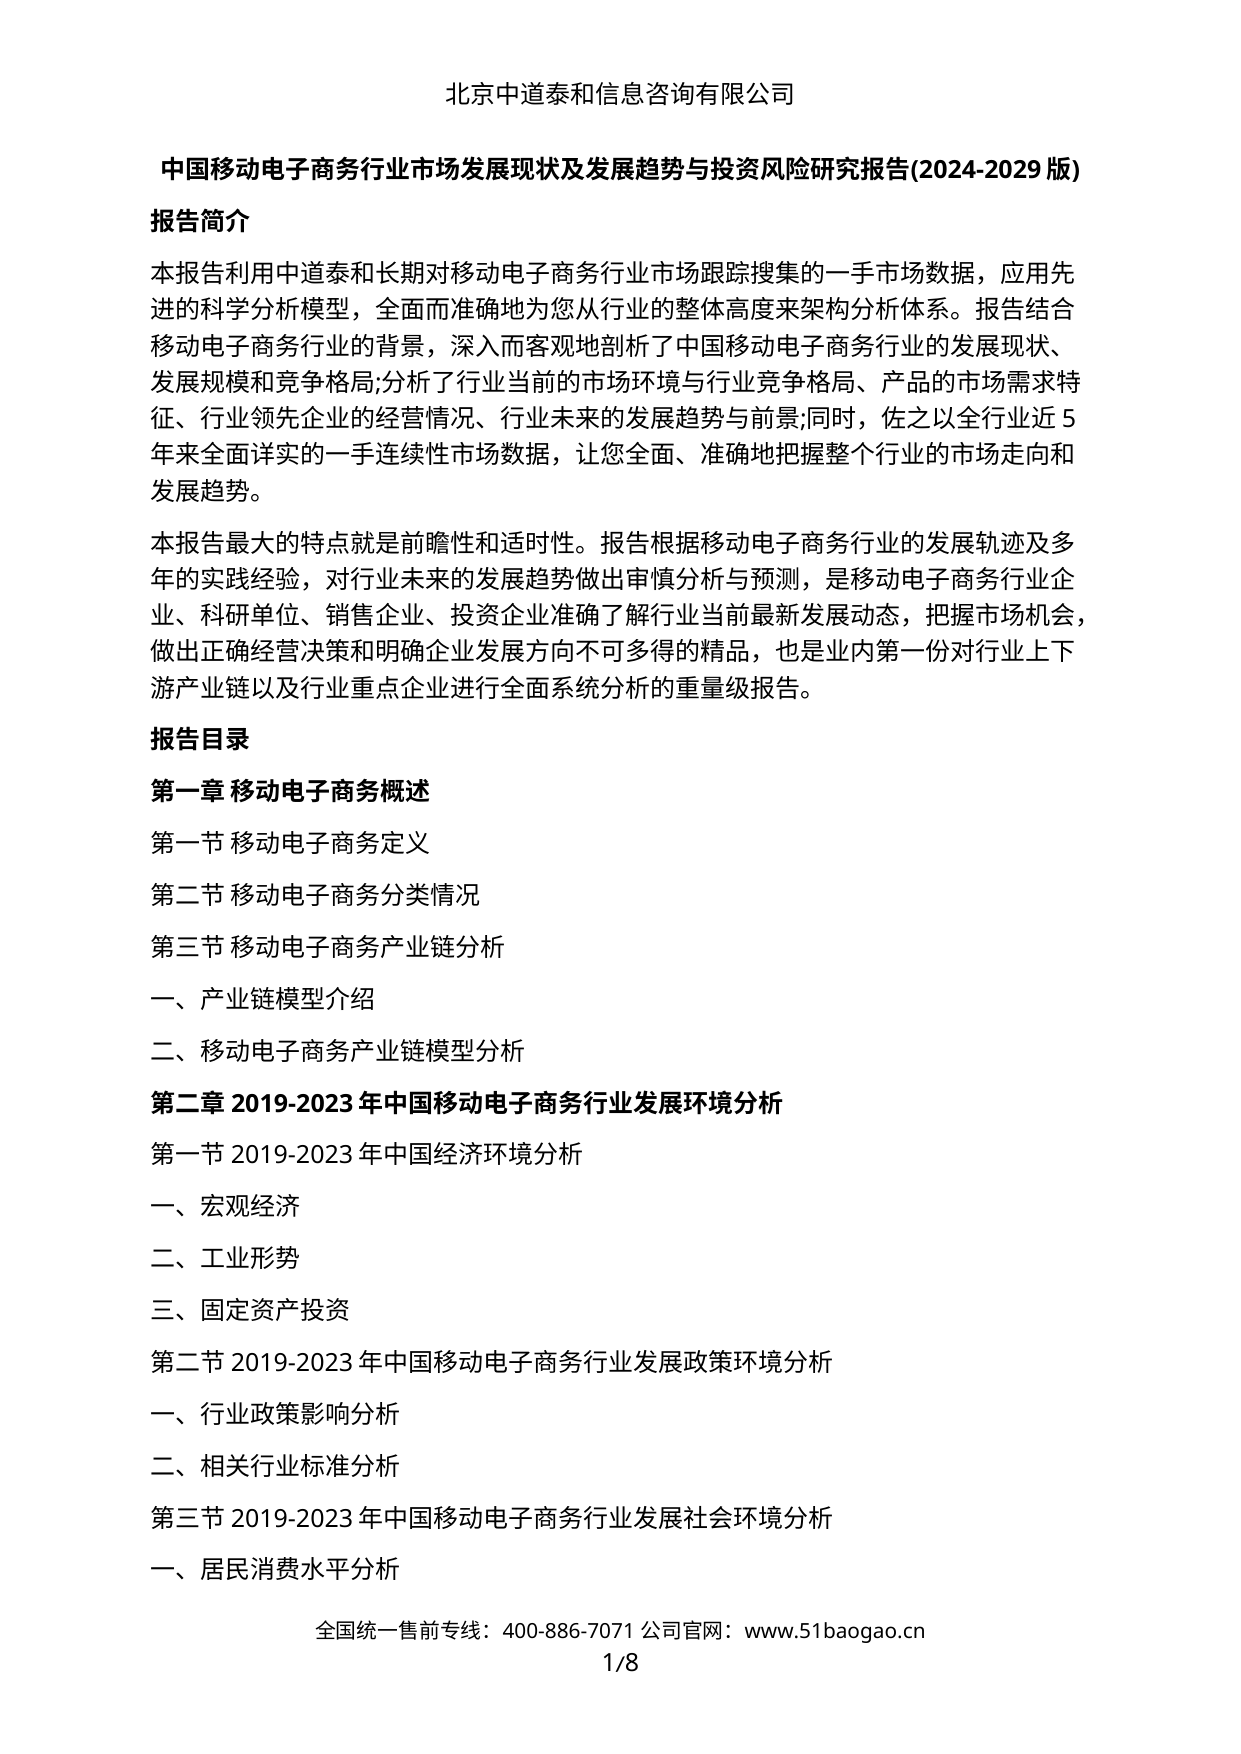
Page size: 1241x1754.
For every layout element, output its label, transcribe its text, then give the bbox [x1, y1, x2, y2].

text 第二节 2019-2023年中国移动电子商务行业发展政策环境分析 [150, 1342, 1090, 1379]
text 第一章 移动电子商务概述 [150, 772, 1090, 808]
text 二、相关行业标准分析 [150, 1446, 1090, 1482]
text 一、宏观经济 [150, 1187, 1090, 1223]
text 本报告最大的特点就是前瞻性和适时性。报告根据移动电子商务行业的发展轨迹及多年的实践经验，对行业未来的发展趋势做出审慎分析与预测，是移动电子商务行业企业、科研单位、销售企业、投资企业准确了解行业当前最新发展动态，把握市场机会，做出正确经营决策和明确企业发展方向不可多得的精品，也是业内第一份对行业上下游产业链以及行业重点企业进行全面系统分析的重量级报告。 [150, 523, 1090, 704]
text 第三节 2019-2023年中国移动电子商务行业发展社会环境分析 [150, 1498, 1090, 1534]
text 三、固定资产投资 [150, 1291, 1090, 1327]
text 中国移动电子商务行业市场发展现状及发展趋势与投资风险研究报告(2024-2029版) [150, 150, 1090, 186]
text 第二章 2019-2023年中国移动电子商务行业发展环境分析 [150, 1083, 1090, 1119]
text 第一节 2019-2023年中国经济环境分析 [150, 1135, 1090, 1171]
text 报告简介 [150, 202, 1090, 238]
text 二、工业形势 [150, 1239, 1090, 1275]
text 一、产业链模型介绍 [150, 979, 1090, 1016]
text 一、行业政策影响分析 [150, 1394, 1090, 1431]
text 第一节 移动电子商务定义 [150, 824, 1090, 860]
text 二、移动电子商务产业链模型分析 [150, 1031, 1090, 1067]
text 本报告利用中道泰和长期对移动电子商务行业市场跟踪搜集的一手市场数据，应用先进的科学分析模型，全面而准确地为您从行业的整体高度来架构分析体系。报告结合移动电子商务行业的背景，深入而客观地剖析了中国移动电子商务行业的发展现状、发展规模和竞争格局;分析了行业当前的市场环境与行业竞争格局、产品的市场需求特征、行业领先企业的经营情况、行业未来的发展趋势与前景;同时，佐之以全行业近5年来全面详实的一手连续性市场数据，让您全面、准确地把握整个行业的市场走向和发展趋势。 [150, 254, 1090, 507]
text 报告目录 [150, 720, 1090, 756]
text 一、居民消费水平分析 [150, 1550, 1090, 1586]
text 第二节 移动电子商务分类情况 [150, 876, 1090, 912]
text 第三节 移动电子商务产业链分析 [150, 927, 1090, 964]
